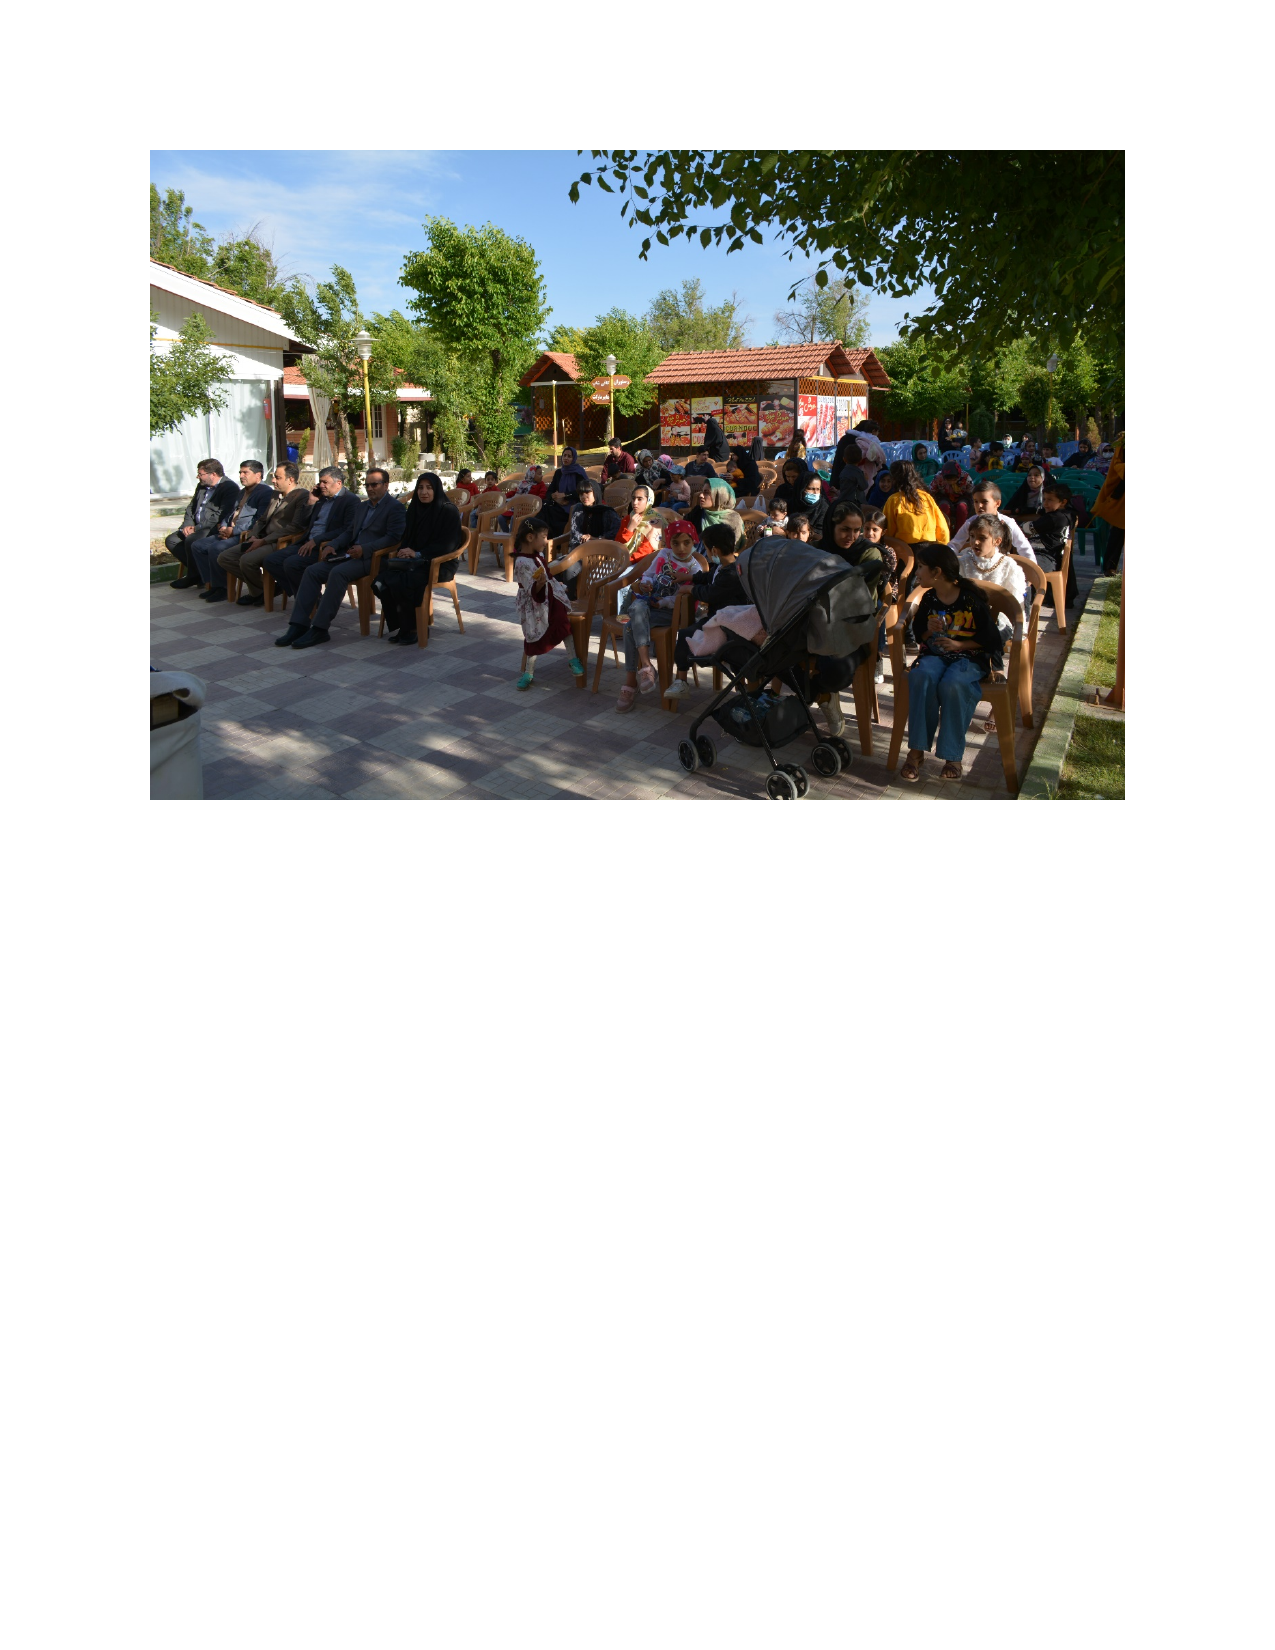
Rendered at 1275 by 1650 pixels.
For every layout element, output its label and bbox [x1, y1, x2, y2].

picture [150, 150, 1125, 800]
